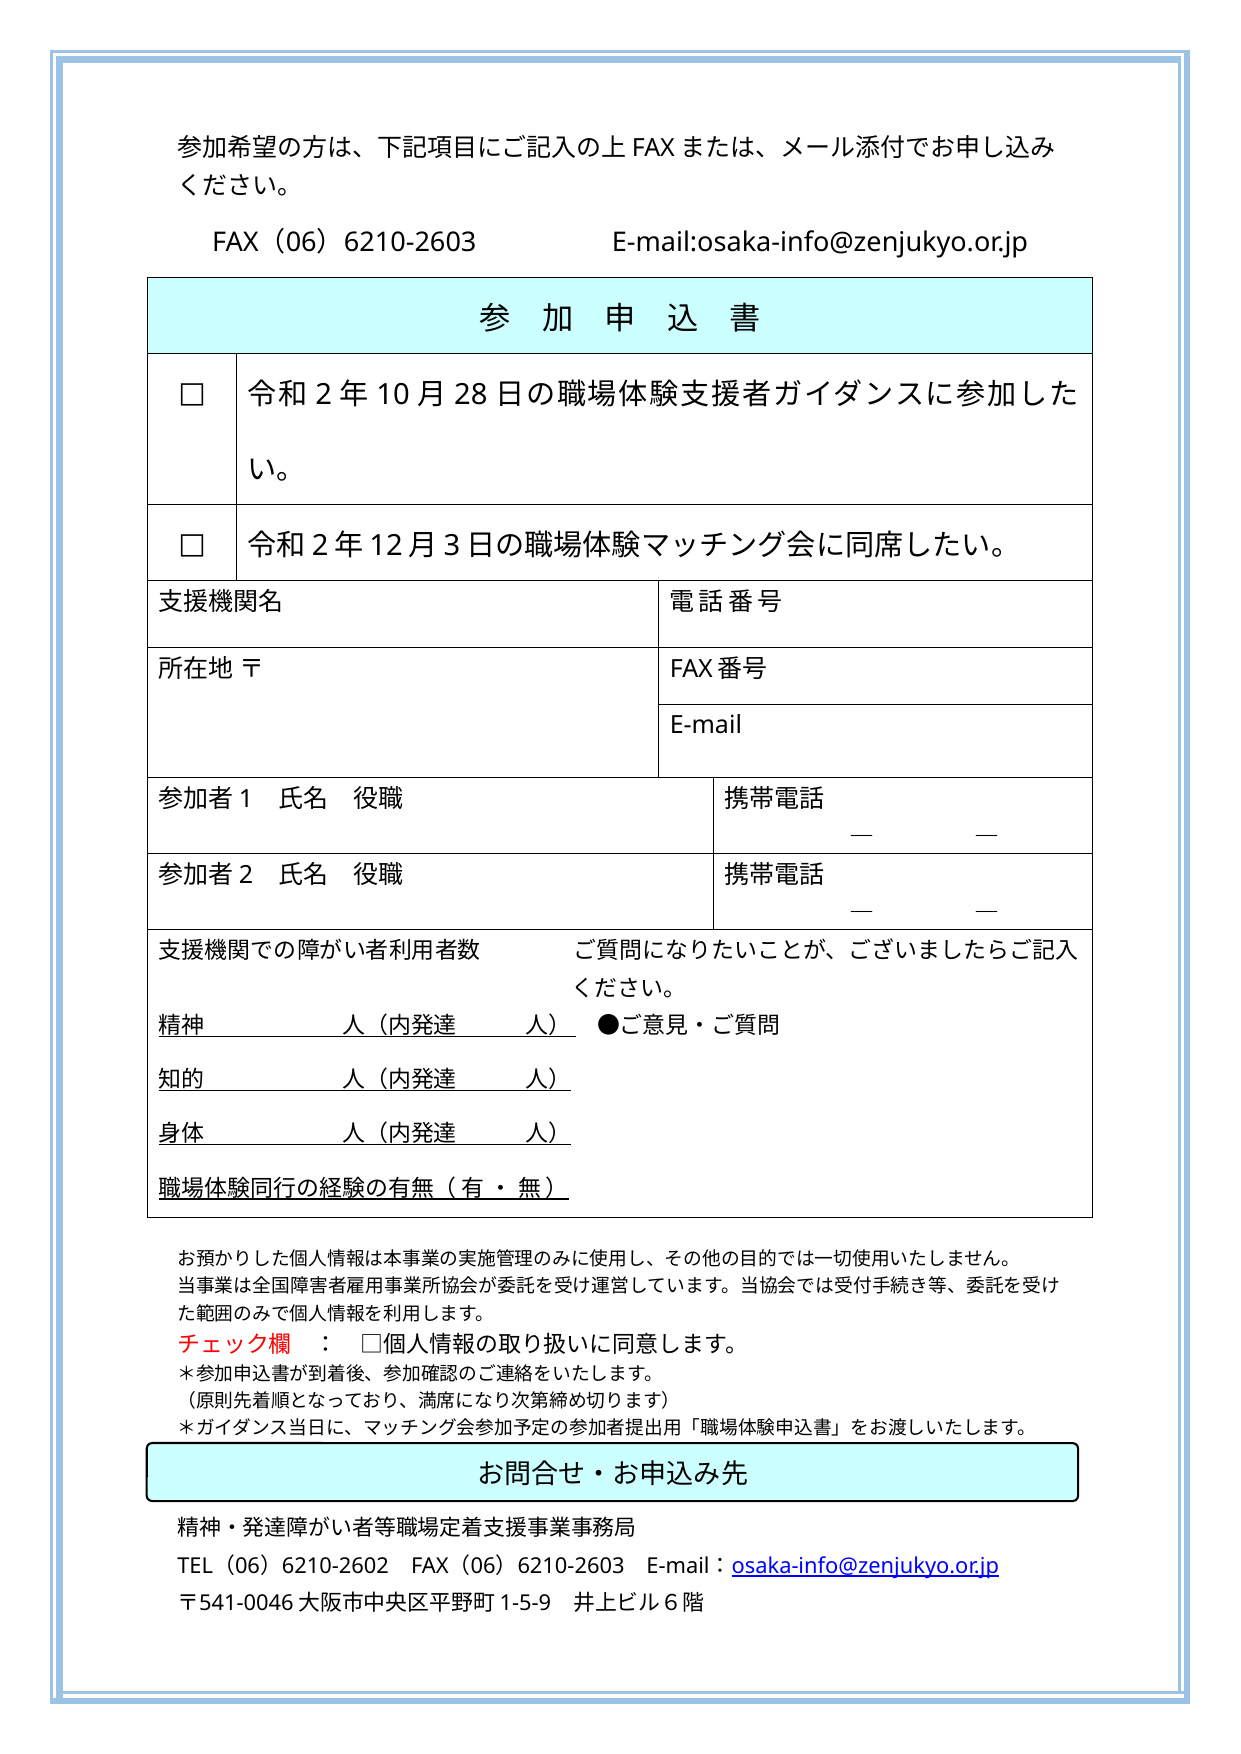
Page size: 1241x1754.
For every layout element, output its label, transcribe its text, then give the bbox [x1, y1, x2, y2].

table_cell □ [148, 505, 236, 580]
text ＊参加申込書が到着後、参加確認のご連絡をいたします。 [177, 1359, 1063, 1386]
text （原則先着順となっており、満席になり次第締め切ります） [177, 1386, 1063, 1413]
text 参加希望の方は、下記項目にご記入の上FAXまたは、メール添付でお申し込みください。 [177, 127, 1063, 202]
table_cell 令和2年10月28日の職場体験支援者ガイダンスに参加したい。 [237, 354, 1092, 504]
table_cell 電話番号 [659, 581, 1092, 647]
table_cell 令和2年12月3日の職場体験マッチング会に同席したい。 [237, 505, 1092, 580]
table_cell E-mail [659, 705, 1092, 777]
table_cell 携帯電話 ― ― [714, 778, 1092, 853]
text TEL（06）6210-2602 FAX（06）6210-2603 E-mail：osaka-info@zenjukyo.or.jp [177, 1545, 1063, 1582]
table_cell 携帯電話 ― ― [714, 854, 1092, 929]
table_header 参 加 申 込 書 [148, 278, 1092, 353]
text 〒541-0046大阪市中央区平野町1-5-9 井上ビル６階 [177, 1582, 1063, 1620]
table_cell 支援機関での障がい者利用者数 ご質問になりたいことが、ございましたらご記入ください。 精神 人（内発達 人） ●ご意見・ご質問 知的 人（内発達 人） 身体 人（内発達 人） 職場体験同行の経験の有無（ 有 ・ 無 ） [148, 930, 1092, 1217]
text FAX（06）6210-2603 E-mail:osaka-info@zenjukyo.or.jp [177, 202, 1063, 277]
text チェック欄 ： □個人情報の取り扱いに同意します。 [177, 1325, 1063, 1359]
text ＊ガイダンス当日に、マッチング会参加予定の参加者提出用「職場体験申込書」をお渡しいたします。 [177, 1413, 1063, 1440]
text 精神・発達障がい者等職場定着支援事業事務局 [177, 1507, 1063, 1545]
table_cell □ [148, 354, 236, 504]
table_cell 参加者2 氏名 役職 [148, 854, 713, 929]
table_cell FAX番号 [659, 648, 1092, 704]
table_cell 所在地 〒 [148, 648, 658, 777]
text お預かりした個人情報は本事業の実施管理のみに使用し、その他の目的では一切使用いたしません。 [177, 1244, 1063, 1271]
table_cell 参加者1 氏名 役職 [148, 778, 713, 853]
table_cell 支援機関名 [148, 581, 658, 647]
text 当事業は全国障害者雇用事業所協会が委託を受け運営しています。当協会では受付手続き等、委託を受けた範囲のみで個人情報を利用します。 [177, 1271, 1063, 1325]
